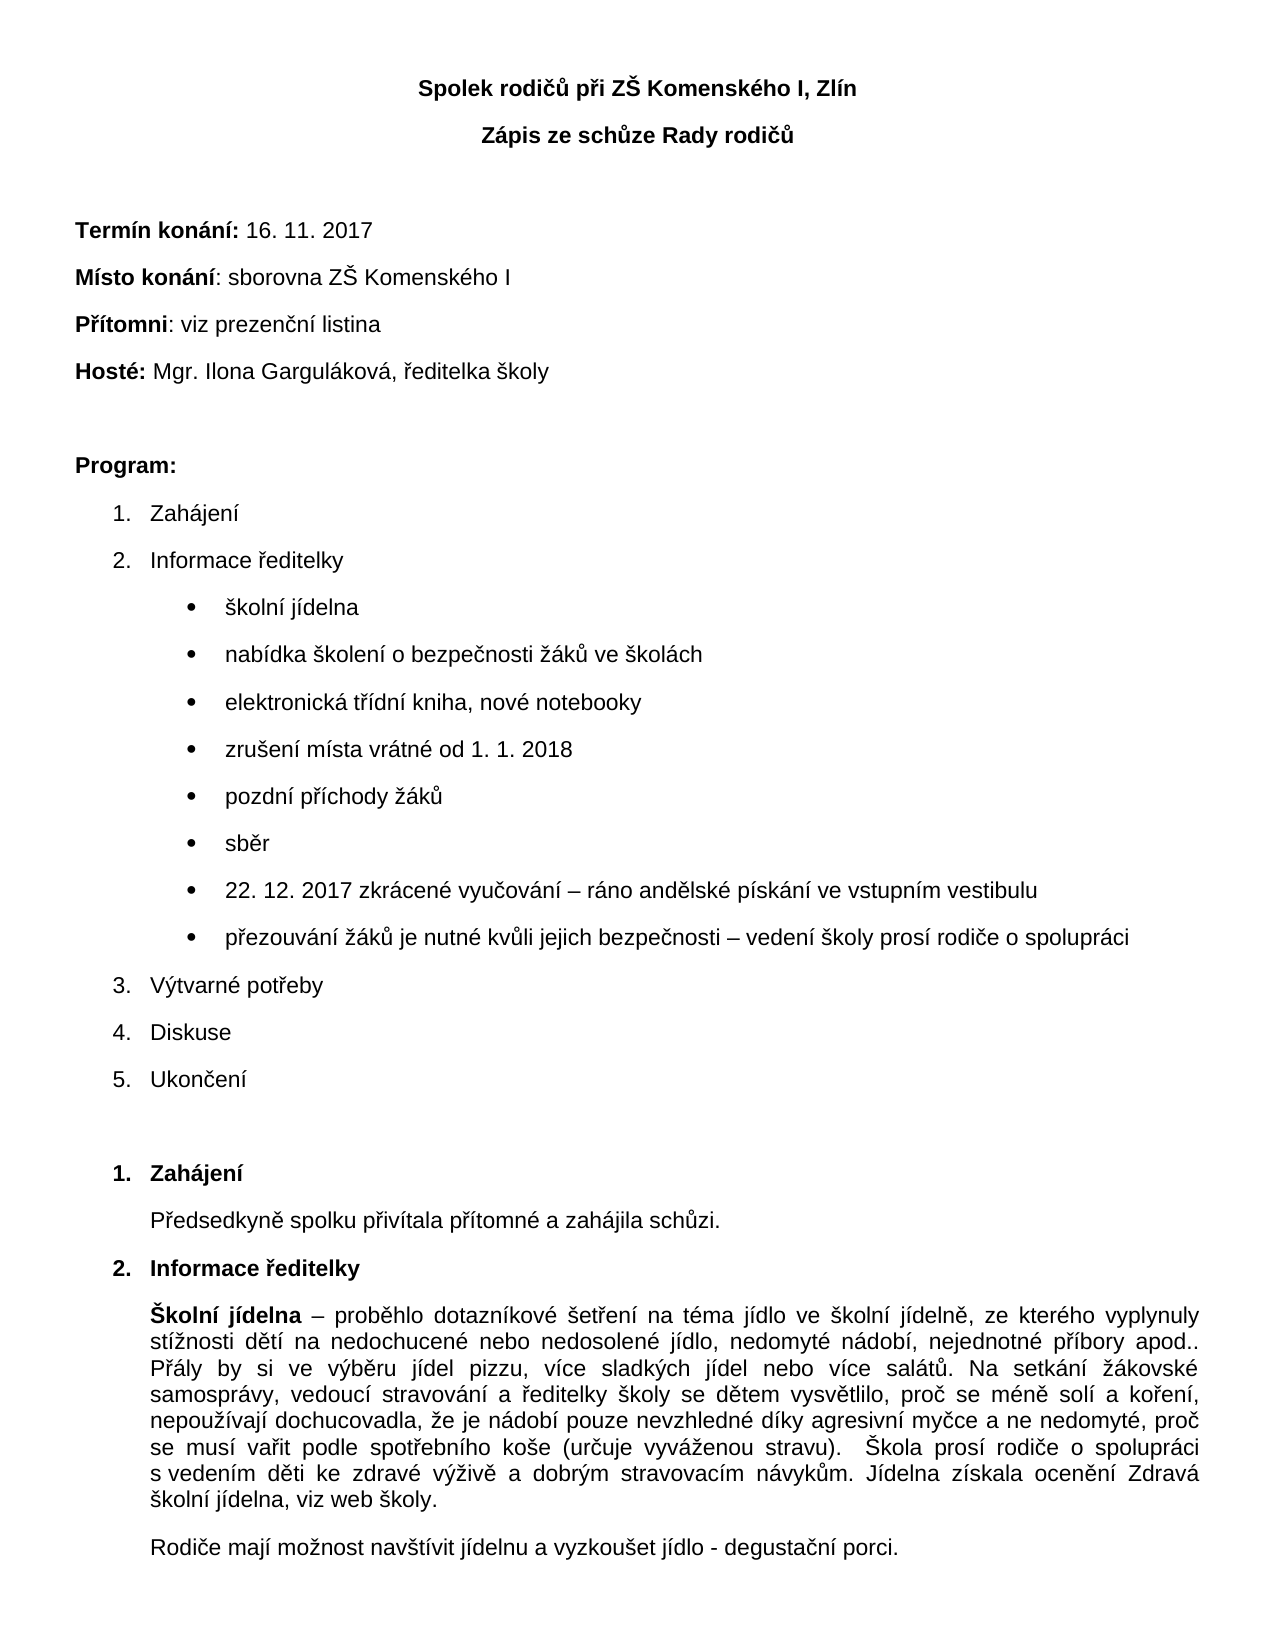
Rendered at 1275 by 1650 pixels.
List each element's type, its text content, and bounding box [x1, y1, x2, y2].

text Hosté: Mgr. Ilona Garguláková, ředitelka školy [75, 358, 1200, 384]
list 22. 12. 2017 zkrácené vyučování – ráno andělské pískání ve vstupním vestibulu [187, 877, 1200, 903]
text Termín konání: 16. 11. 2017 [75, 217, 1200, 243]
list Zahájení [112, 500, 1200, 526]
text Spolek rodičů při ZŠ Komenského I, Zlín [75, 75, 1200, 101]
list Výtvarné potřeby [112, 972, 1200, 998]
text Rodiče mají možnost navštívit jídelnu a vyzkoušet jídlo - degustační porci. [150, 1533, 1200, 1560]
list elektronická třídní kniha, nové notebooky [187, 688, 1200, 715]
list Informace ředitelky [112, 1255, 1200, 1281]
text Školní jídelna – proběhlo dotazníkové šetření na téma jídlo ve školní jídelně, ze kterého vyplynuly stížnosti dětí na nedochucené nebo nedosolené jídlo, nedomyté nádobí, nejednotné příbory apod.. Přály by si ve výběru jídel pizzu, více sladkých jídel nebo více salátů. Na setkání žákovské samosprávy, vedoucí stravování a ředitelky školy se dětem vysvětlilo, proč se méně solí a koření, nepoužívají dochucovadla, že je nádobí pouze nevzhledné díky agresivní myčce a ne nedomyté, proč se musí vařit podle spotřebního koše (určuje vyváženou stravu). Škola prosí rodiče o spolupráci s vedením děti ke zdravé výživě a dobrým stravovacím návykům. Jídelna získala ocenění Zdravá školní jídelna, viz web školy. [150, 1302, 1200, 1513]
text Přítomni: viz prezenční listina [75, 311, 1200, 337]
text Předsedkyně spolku přivítala přítomné a zahájila schůzi. [150, 1207, 1200, 1234]
text Program: [75, 452, 1200, 479]
list školní jídelna [187, 594, 1200, 620]
list Zahájení [112, 1160, 1200, 1187]
list sběr [187, 830, 1200, 856]
list zrušení místa vrátné od 1. 1. 2018 [187, 736, 1200, 762]
list nabídka školení o bezpečnosti žáků ve školách [187, 641, 1200, 668]
list Ukončení [112, 1066, 1200, 1092]
list Diskuse [112, 1019, 1200, 1045]
list Informace ředitelky [112, 547, 1200, 573]
list přezouvání žáků je nutné kvůli jejich bezpečnosti – vedení školy prosí rodiče o spolupráci [187, 924, 1200, 951]
text Zápis ze schůze Rady rodičů [75, 122, 1200, 148]
list pozdní příchody žáků [187, 783, 1200, 809]
text Místo konání: sborovna ZŠ Komenského I [75, 264, 1200, 290]
